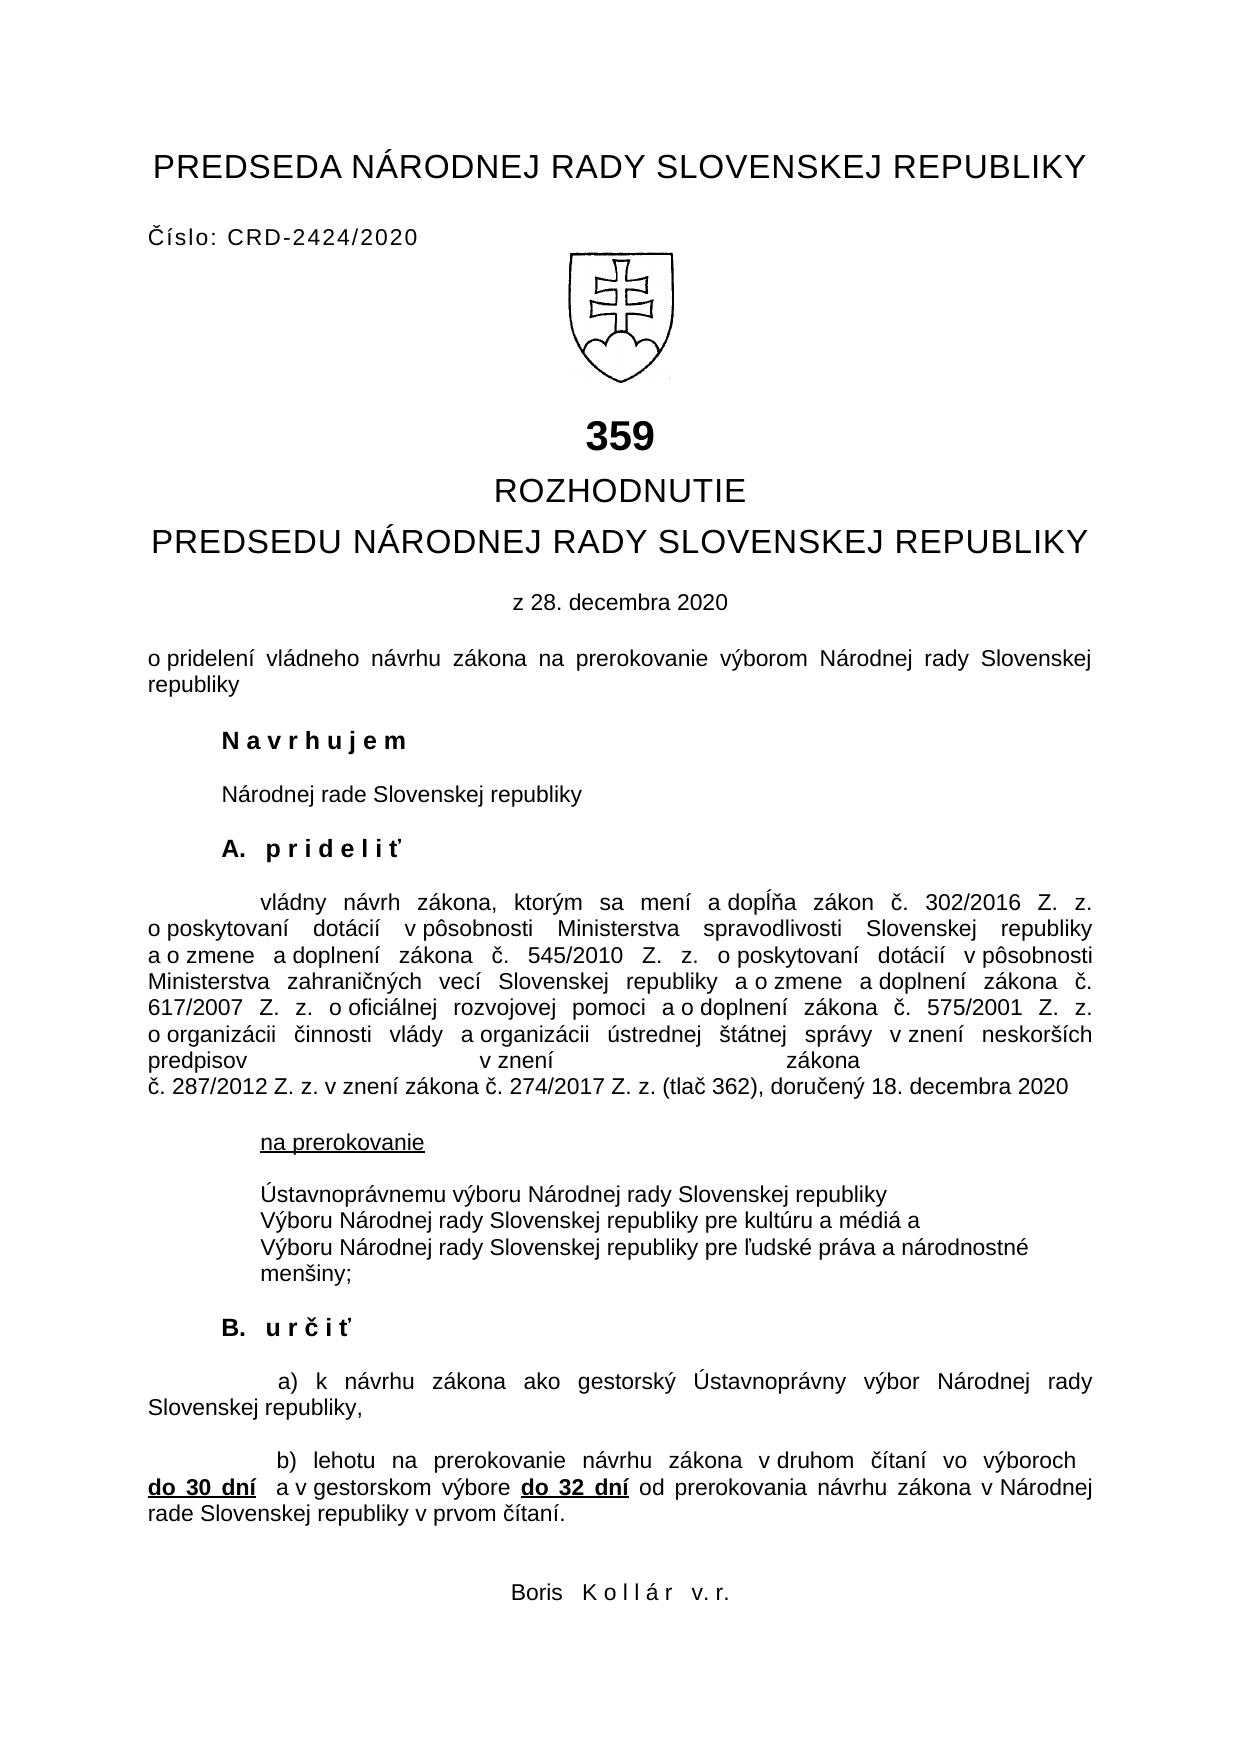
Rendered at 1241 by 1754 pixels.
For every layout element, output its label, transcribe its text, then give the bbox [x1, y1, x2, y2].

text na prerokovanie [148, 1128, 1093, 1155]
text Výboru Národnej rady Slovenskej republiky pre kultúru a médiá a [148, 1207, 1093, 1234]
text b) lehotu na prerokovanie návrhu zákona v druhom čítaní vo výboroch do 30 dní a v gestorskom výbore do 32 dní od prerokovania návrhu zákona v Národnej rade Slovenskej republiky v prvom čítaní. [148, 1447, 1093, 1526]
list u r č i ť [221, 1313, 1093, 1342]
text 359 [148, 411, 1093, 459]
text Národnej rade Slovenskej republiky [148, 781, 1093, 807]
list p r i d e l i ť [221, 834, 1093, 862]
picture [563, 250, 677, 386]
text vládny návrh zákona, ktorým sa mení a dopĺňa zákon č. 302/2016 Z. z. o poskytovaní dotácií v pôsobnosti Ministerstva spravodlivosti Slovenskej republiky a o zmene a doplnení zákona č. 545/2010 Z. z. o poskytovaní dotácií v pôsobnosti Ministerstva zahraničných vecí Slovenskej republiky a o zmene a doplnení zákona č. 617/2007 Z. z. o oficiálnej rozvojovej pomoci a o doplnení zákona č. 575/2001 Z. z. o organizácii činnosti vlády a organizácii ústrednej štátnej správy v znení neskorších predpisov v znení zákona č. 287/2012 Z. z. v znení zákona č. 274/2017 Z. z. (tlač 362), doručený 18. decembra 2020 [148, 889, 1093, 1100]
text z 28. decembra 2020 [148, 589, 1093, 616]
text a) k návrhu zákona ako gestorský Ústavnoprávny výbor Národnej rady Slovenskej republiky, [148, 1368, 1093, 1421]
text o pridelení vládneho návrhu zákona na prerokovanie výborom Národnej rady Slovenskej republiky [148, 644, 1093, 697]
text N a v r h u j e m [148, 726, 1093, 755]
subtitle PREDSEDA NÁRODNEJ RADY SLOVENSKEJ REPUBLIKY [148, 148, 1093, 186]
text Boris K o l l á r v. r. [148, 1579, 1093, 1605]
text Ústavnoprávnemu výboru Národnej rady Slovenskej republiky [148, 1181, 1093, 1207]
subtitle ROZHODNUTIE [148, 471, 1093, 510]
text Výboru Národnej rady Slovenskej republiky pre ľudské práva a národnostné [148, 1234, 1093, 1260]
subtitle PREDSEDU NÁRODNEJ RADY SLOVENSKEJ REPUBLIKY [148, 522, 1093, 561]
text Číslo: CRD-2424/2020 [148, 223, 1093, 250]
text menšiny; [148, 1260, 1093, 1287]
